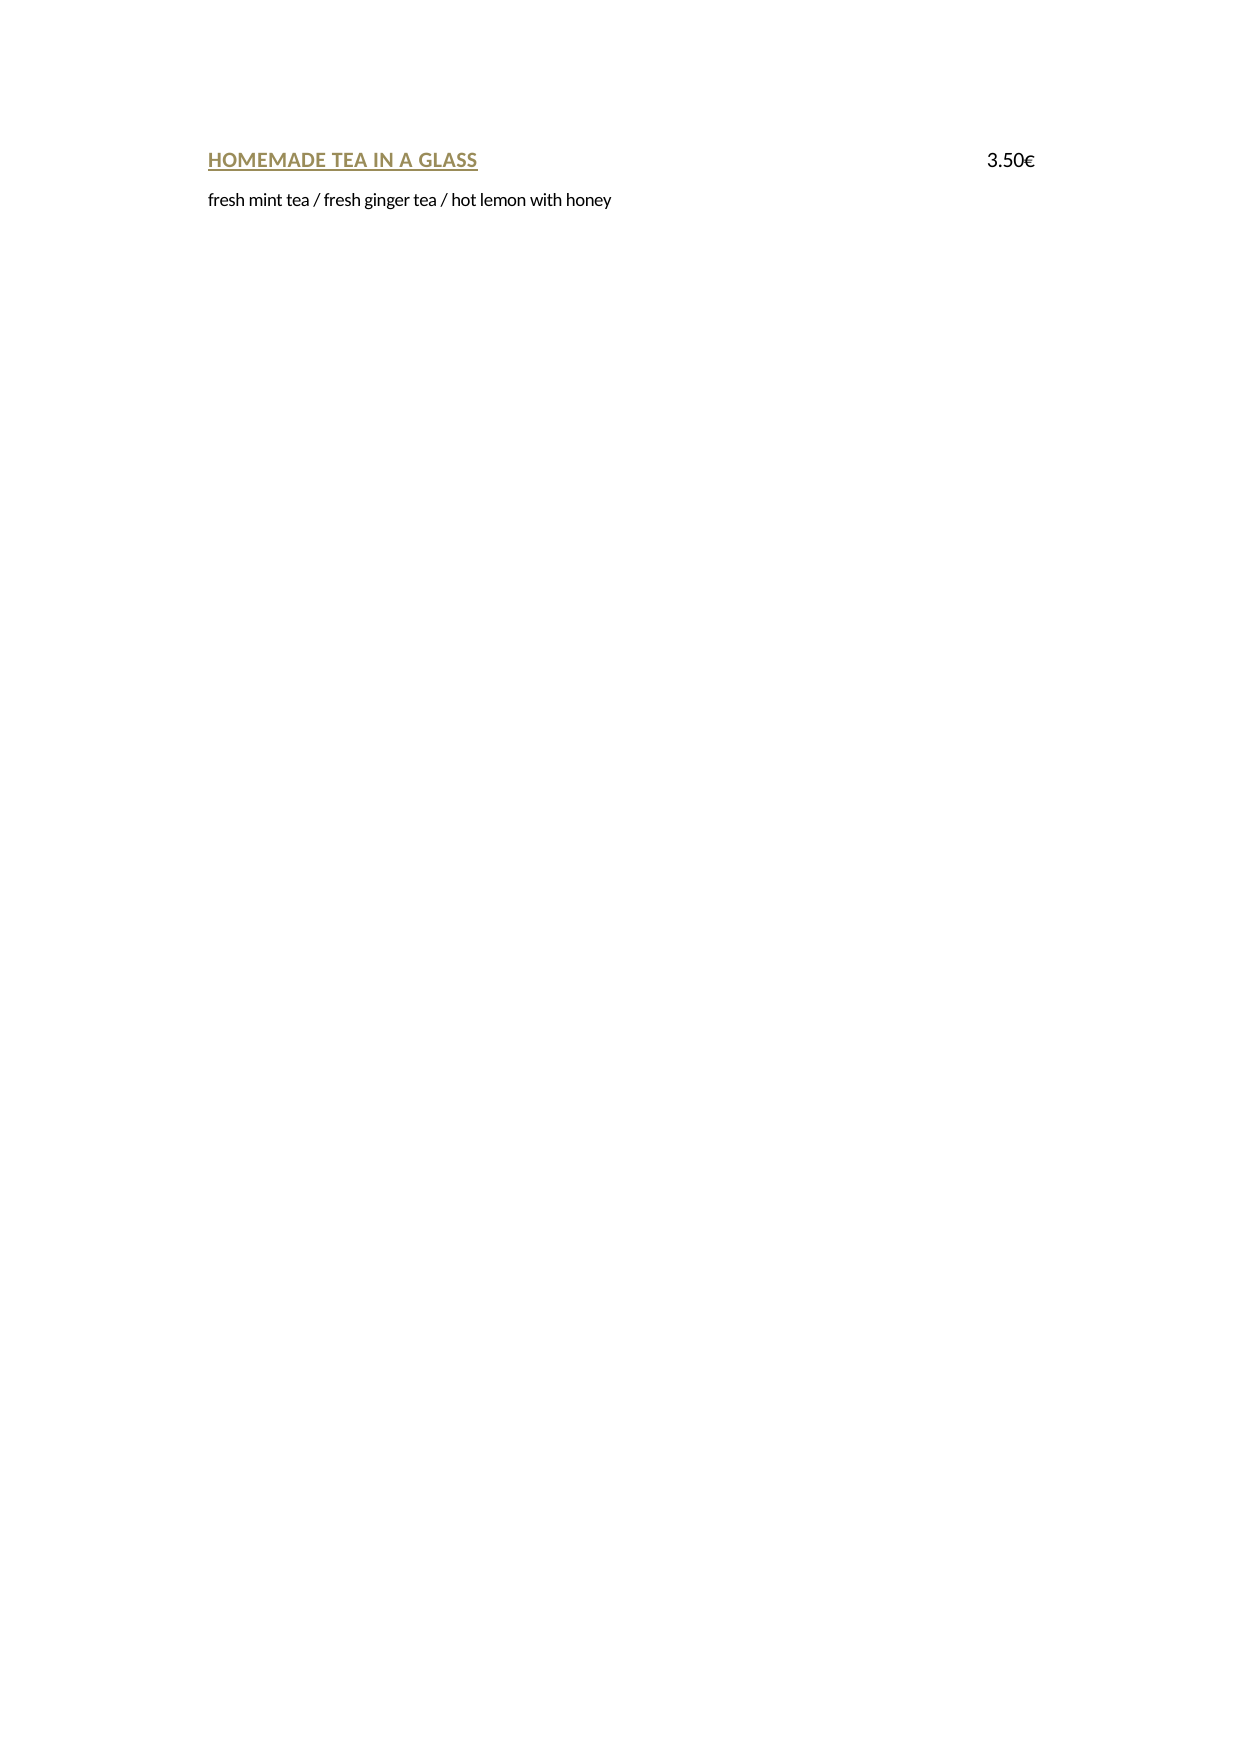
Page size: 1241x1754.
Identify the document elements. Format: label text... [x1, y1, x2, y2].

text fresh mint tea / fresh ginger tea / hot lemon with honey [208, 188, 991, 211]
text HOMEMADE TEA IN A GLASS 3.50€ [208, 146, 991, 181]
